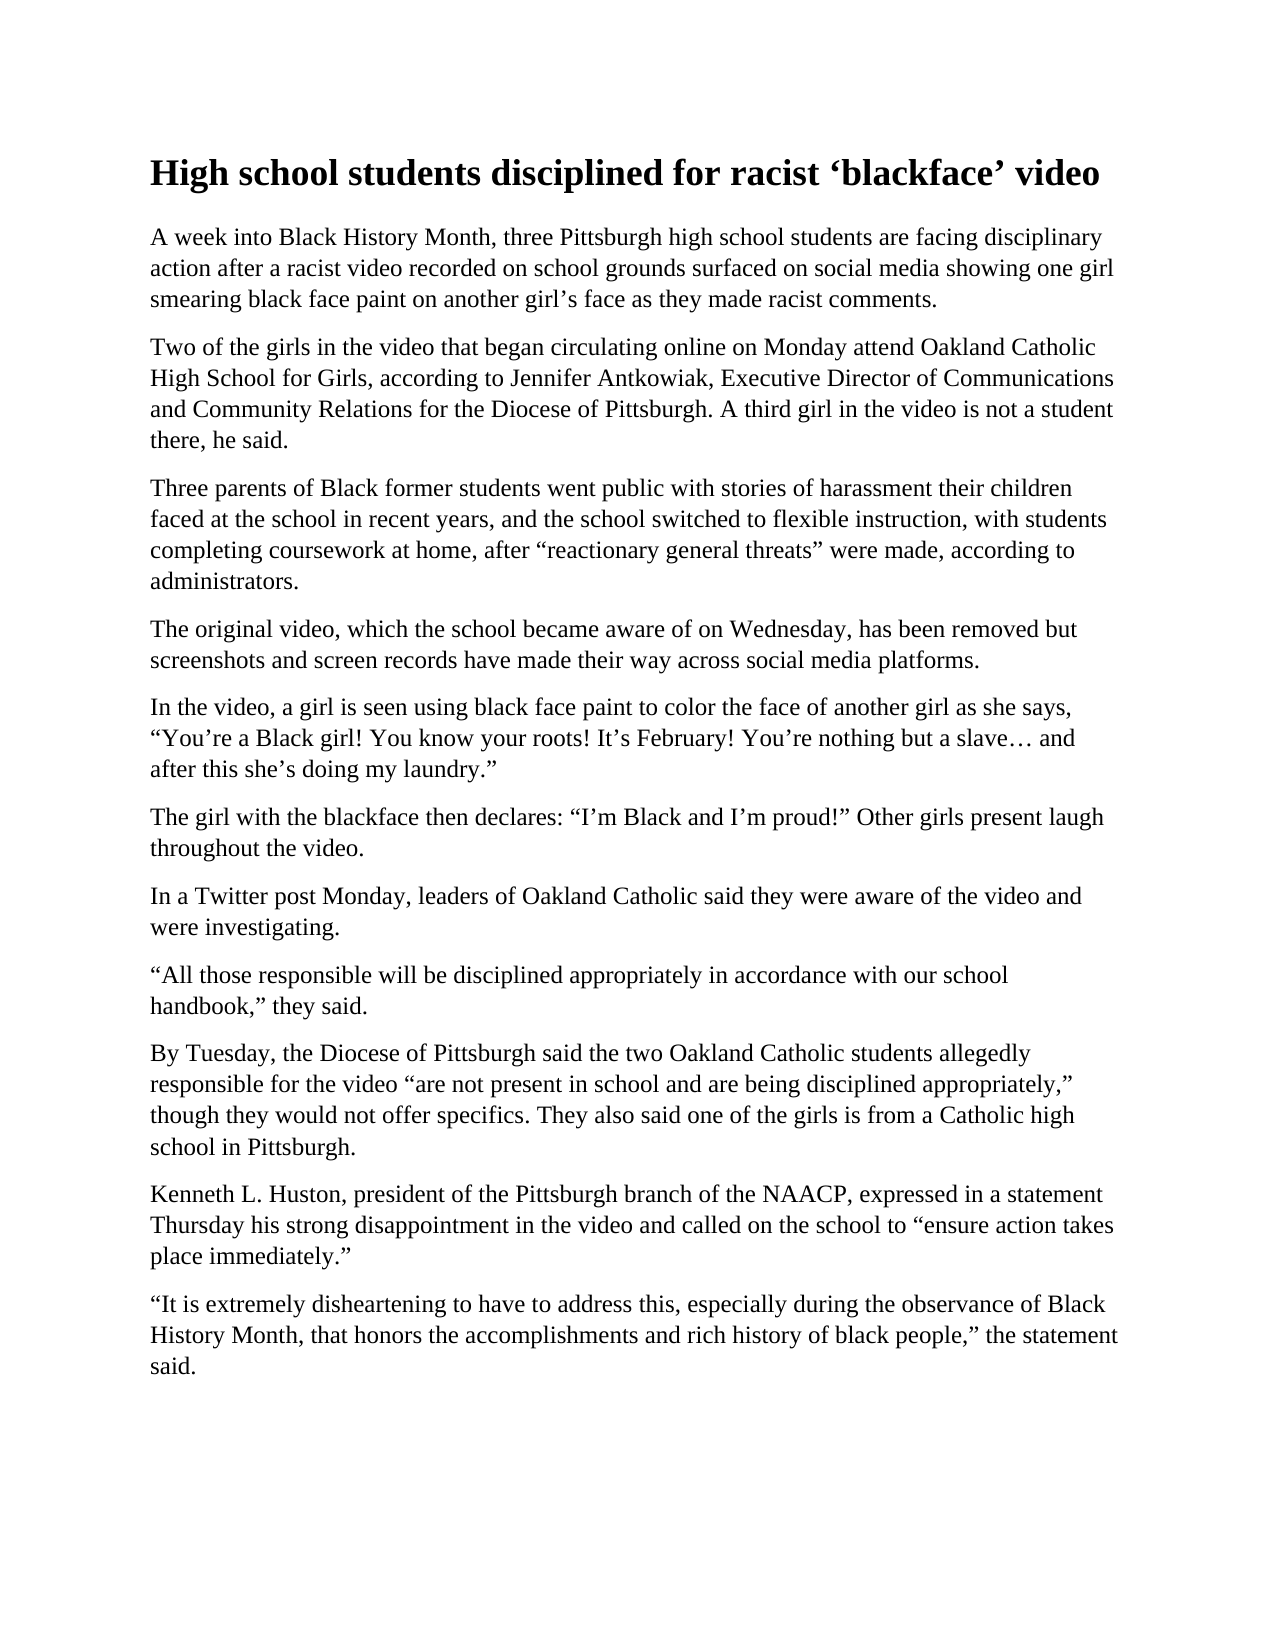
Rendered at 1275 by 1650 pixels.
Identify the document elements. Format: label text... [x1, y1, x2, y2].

text The original video, which the school became aware of on Wednesday, has been removed but screenshots and screen records have made their way across social media platforms. [150, 614, 1125, 673]
text “It is extremely disheartening to have to address this, especially during the observance of Black History Month, that honors the accomplishments and rich history of black people,” the statement said. [150, 1289, 1125, 1380]
text In a Twitter post Monday, leaders of Oakland Catholic said they were aware of the video and were investigating. [150, 881, 1125, 941]
text High school students disciplined for racist ‘blackface’ video [150, 150, 1125, 193]
text By Tuesday, the Diocese of Pittsburgh said the two Oakland Catholic students allegedly responsible for the video “are not present in school and are being disciplined appropriately,” though they would not offer specifics. They also said one of the girls is from a Catholic high school in Pittsburgh. [150, 1038, 1125, 1160]
text Three parents of Black former students went public with stories of harassment their children faced at the school in recent years, and the school switched to flexible instruction, with students completing coursework at home, after “reactionary general threats” were made, according to administrators. [150, 473, 1125, 595]
text “All those responsible will be disciplined appropriately in accordance with our school handbook,” they said. [150, 960, 1125, 1019]
text In the video, a girl is seen using black face paint to color the face of another girl as she says, “You’re a Black girl! You know your roots! It’s February! You’re nothing but a slave… and after this she’s doing my laundry.” [150, 692, 1125, 783]
text Two of the girls in the video that began circulating online on Monday attend Oakland Catholic High School for Girls, according to Jennifer Antkowiak, Executive Director of Communications and Community Relations for the Diocese of Pittsburgh. A third girl in the video is not a student there, he said. [150, 332, 1125, 454]
text Kenneth L. Huston, president of the Pittsburgh branch of the NAACP, expressed in a statement Thursday his strong disappointment in the video and called on the school to “ensure action takes place immediately.” [150, 1179, 1125, 1270]
text A week into Black History Month, three Pittsburgh high school students are facing disciplinary action after a racist video recorded on school grounds surfaced on social media showing one girl smearing black face paint on another girl’s face as they made racist comments. [150, 222, 1125, 313]
text The girl with the blackface then declares: “I’m Black and I’m proud!” Other girls present laugh throughout the video. [150, 802, 1125, 862]
